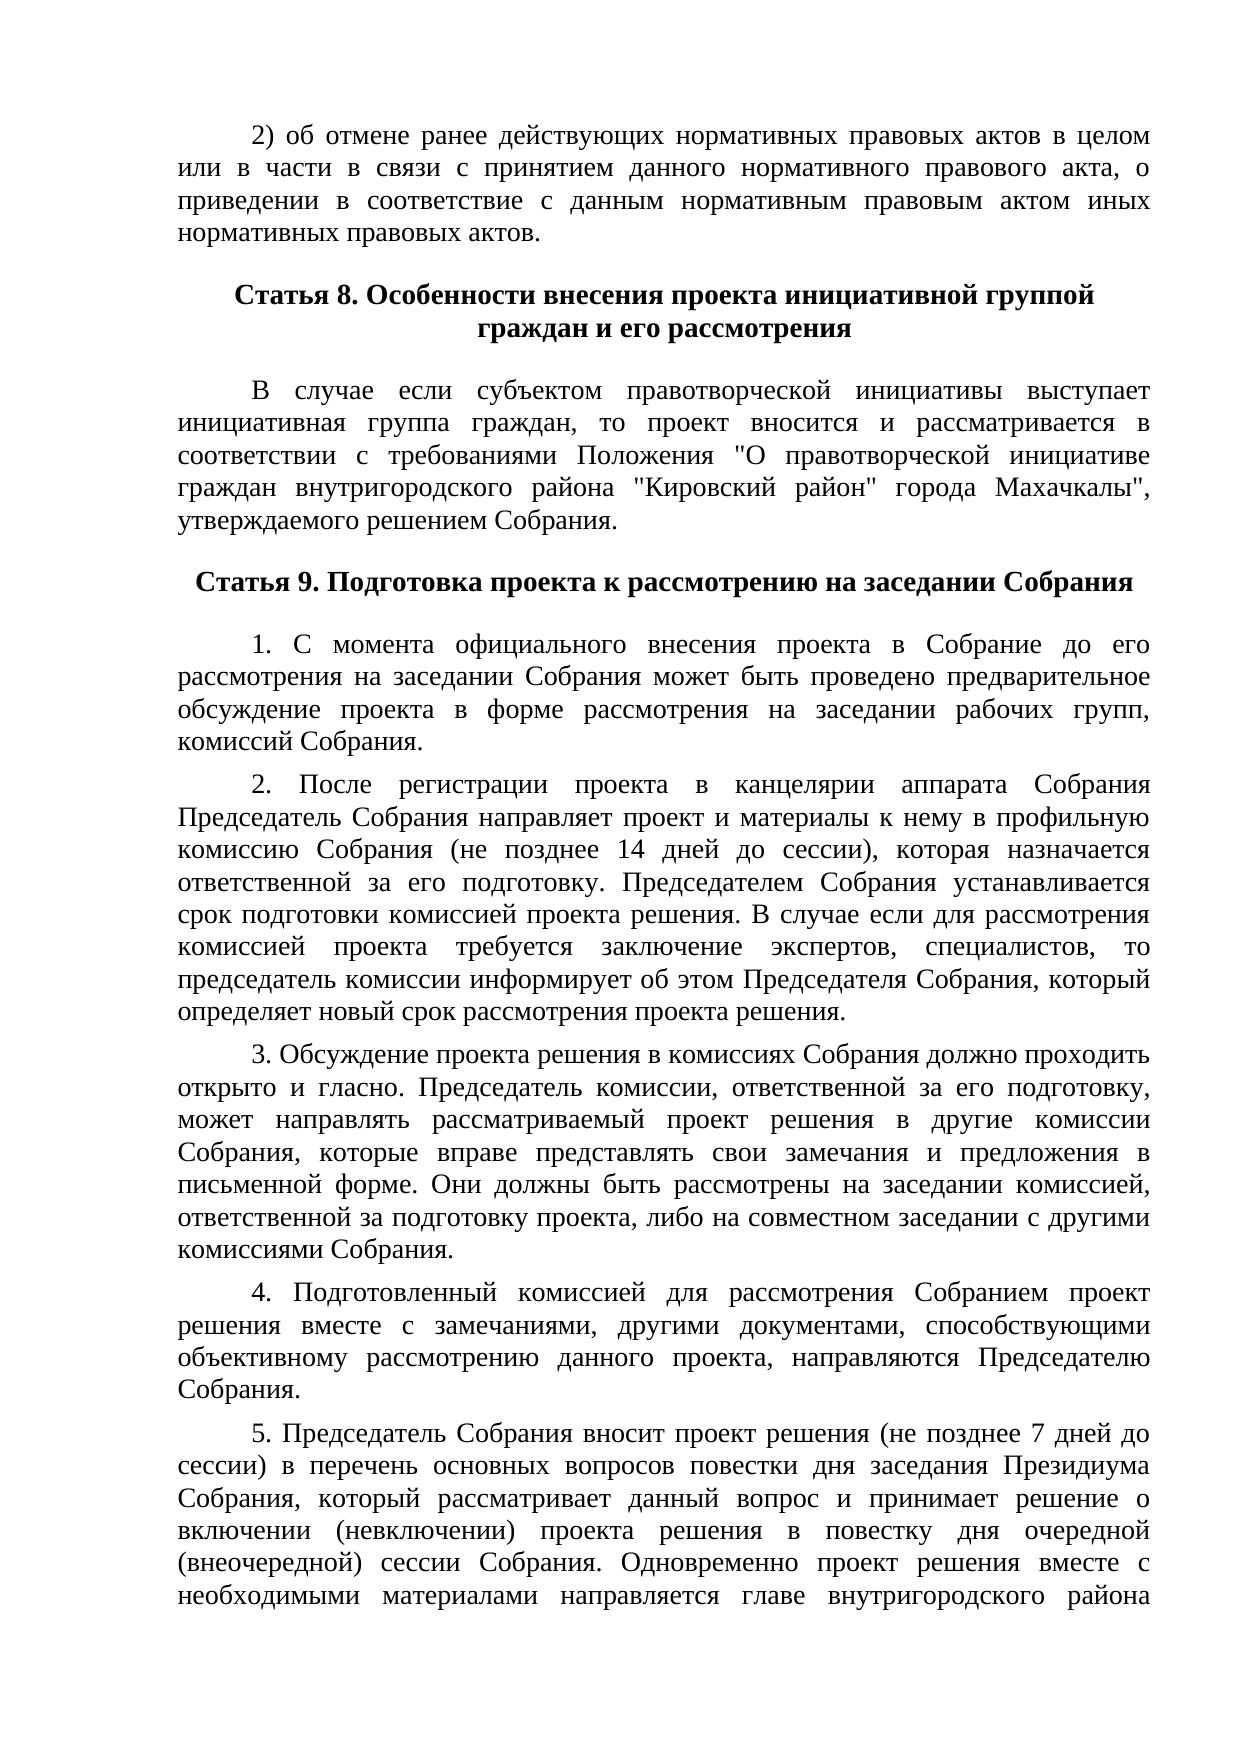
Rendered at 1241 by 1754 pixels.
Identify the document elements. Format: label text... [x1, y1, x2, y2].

text Статья 8. Особенности внесения проекта инициативной группой граждан и его рассмотрения [177, 277, 1152, 344]
text В случае если субъектом правотворческой инициативы выступает инициативная группа граждан, то проект вносится и рассматривается в соответствии с требованиями Положения "О правотворческой инициативе граждан внутригородского района "Кировский район" города Махачкалы", утверждаемого решением Собрания. [177, 373, 1152, 535]
text 2. После регистрации проекта в канцелярии аппарата Собрания Председатель Собрания направляет проект и материалы к нему в профильную комиссию Собрания (не позднее 14 дней до сессии), которая назначается ответственной за его подготовку. Председателем Собрания устанавливается срок подготовки комиссией проекта решения. В случае если для рассмотрения комиссией проекта требуется заключение экспертов, специалистов, то председатель комиссии информирует об этом Председателя Собрания, который определяет новый срок рассмотрения проекта решения. [177, 767, 1152, 1027]
text 4. Подготовленный комиссией для рассмотрения Собранием проект решения вместе с замечаниями, другими документами, способствующими объективному рассмотрению данного проекта, направляются Председателю Собрания. [177, 1275, 1152, 1405]
text Статья 9. Подготовка проекта к рассмотрению на заседании Собрания [177, 564, 1152, 598]
text 2) об отмене ранее действующих нормативных правовых актов в целом или в части в связи с принятием данного нормативного правового акта, о приведении в соответствие с данным нормативным правовым актом иных нормативных правовых актов. [177, 118, 1152, 248]
text 1. С момента официального внесения проекта в Собрание до его рассмотрения на заседании Собрания может быть проведено предварительное обсуждение проекта в форме рассмотрения на заседании рабочих групп, комиссий Собрания. [177, 627, 1152, 757]
text 3. Обсуждение проекта решения в комиссиях Собрания должно проходить открыто и гласно. Председатель комиссии, ответственной за его подготовку, может направлять рассматриваемый проект решения в другие комиссии Собрания, которые вправе представлять свои замечания и предложения в письменной форме. Они должны быть рассмотрены на заседании комиссией, ответственной за подготовку проекта, либо на совместном заседании с другими комиссиями Собрания. [177, 1038, 1152, 1264]
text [177, 1416, 1152, 1610]
